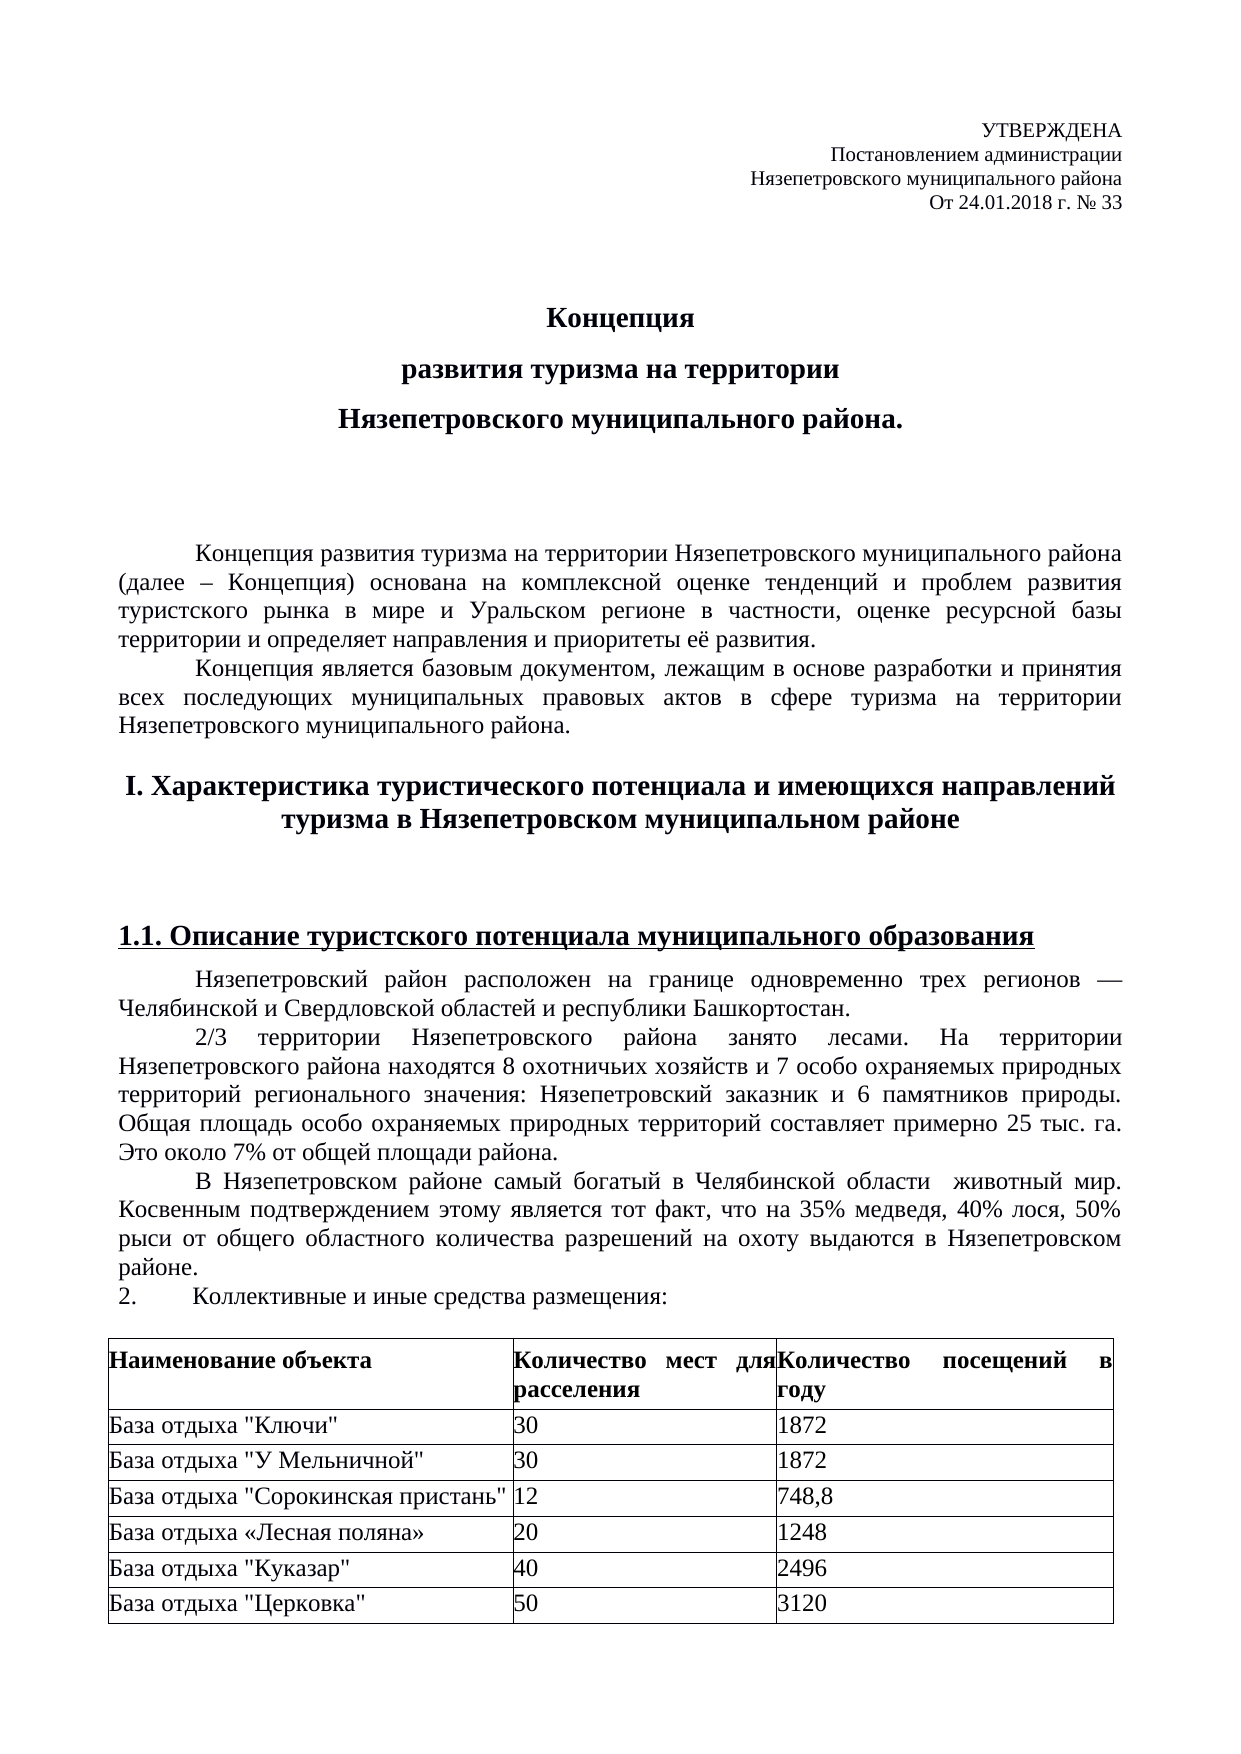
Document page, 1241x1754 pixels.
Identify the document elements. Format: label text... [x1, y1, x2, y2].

table_cell База отдыха «Лесная поляна» [109, 1517, 513, 1552]
text развития туризма на территории [118, 351, 1123, 384]
table_cell База отдыха "Церковка" [109, 1588, 513, 1623]
table_cell 30 [514, 1410, 776, 1444]
table_cell База отдыха "У Мельничной" [109, 1445, 513, 1480]
list I. Характеристика туристического потенциала и имеющихся направлений туризма в Нязепетровском муниципальном районе [118, 768, 1123, 835]
table_cell 1248 [777, 1517, 1113, 1552]
text Концепция [118, 301, 1123, 334]
table_cell 20 [514, 1517, 776, 1552]
table_cell 3120 [777, 1588, 1113, 1623]
table_cell 748,8 [777, 1481, 1113, 1516]
table_cell База отдыха "Куказар" [109, 1553, 513, 1587]
text Концепция развития туризма на территории Нязепетровского муниципального района (далее – Концепция) основана на комплексной оценке тенденций и проблем развития туристского рынка в мире и Уральском регионе в частности, оценке ресурсной базы территории и определяет направления и приоритеты её развития. [118, 538, 1123, 653]
table_cell 30 [514, 1445, 776, 1480]
table_cell 1872 [777, 1410, 1113, 1444]
table_cell 12 [514, 1481, 776, 1516]
text Концепция является базовым документом, лежащим в основе разработки и принятия всех последующих муниципальных правовых актов в сфере туризма на территории Нязепетровского муниципального района. [118, 653, 1123, 739]
table_cell 2496 [777, 1553, 1113, 1587]
text Нязепетровского муниципального района. [118, 401, 1123, 435]
text 1.1. Описание туристского потенциала муниципального образования [118, 918, 1123, 952]
list Коллективные и иные средства размещения: [118, 1281, 1123, 1309]
table_cell 50 [514, 1588, 776, 1623]
table_cell 40 [514, 1553, 776, 1587]
table_header Количество посещений в году [777, 1339, 1113, 1409]
table_header Наименование объекта [109, 1339, 513, 1409]
table_cell 1872 [777, 1445, 1113, 1480]
table_cell База отдыха "Ключи" [109, 1410, 513, 1444]
table_header УТВЕРЖДЕНА Постановлением администрации Нязепетровского муниципального района От 24.01.2018 г. № 33 [620, 118, 1133, 214]
text 2/3 территории Нязепетровского района занято лесами. На территории Нязепетровского района находятся 8 охотничьих хозяйств и 7 особо охраняемых природных территорий регионального значения: Нязепетровский заказник и 6 памятников природы. Общая площадь особо охраняемых природных территорий составляет примерно 25 тыс. га. Это около 7% от общей площади района. [118, 1022, 1123, 1166]
table_header Количество мест для расселения [514, 1339, 776, 1409]
table_cell База отдыха "Сорокинская пристань" [109, 1481, 513, 1516]
text Нязепетровский район расположен на границе одновременно трех регионов — Челябинской и Свердловской областей и республики Башкортостан. [118, 964, 1123, 1022]
text В Нязепетровском районе самый богатый в Челябинской области животный мир. Косвенным подтверждением этому является тот факт, что на 35% медведя, 40% лося, 50% рыси от общего областного количества разрешений на охоту выдаются в Нязепетровском районе. [118, 1166, 1123, 1281]
